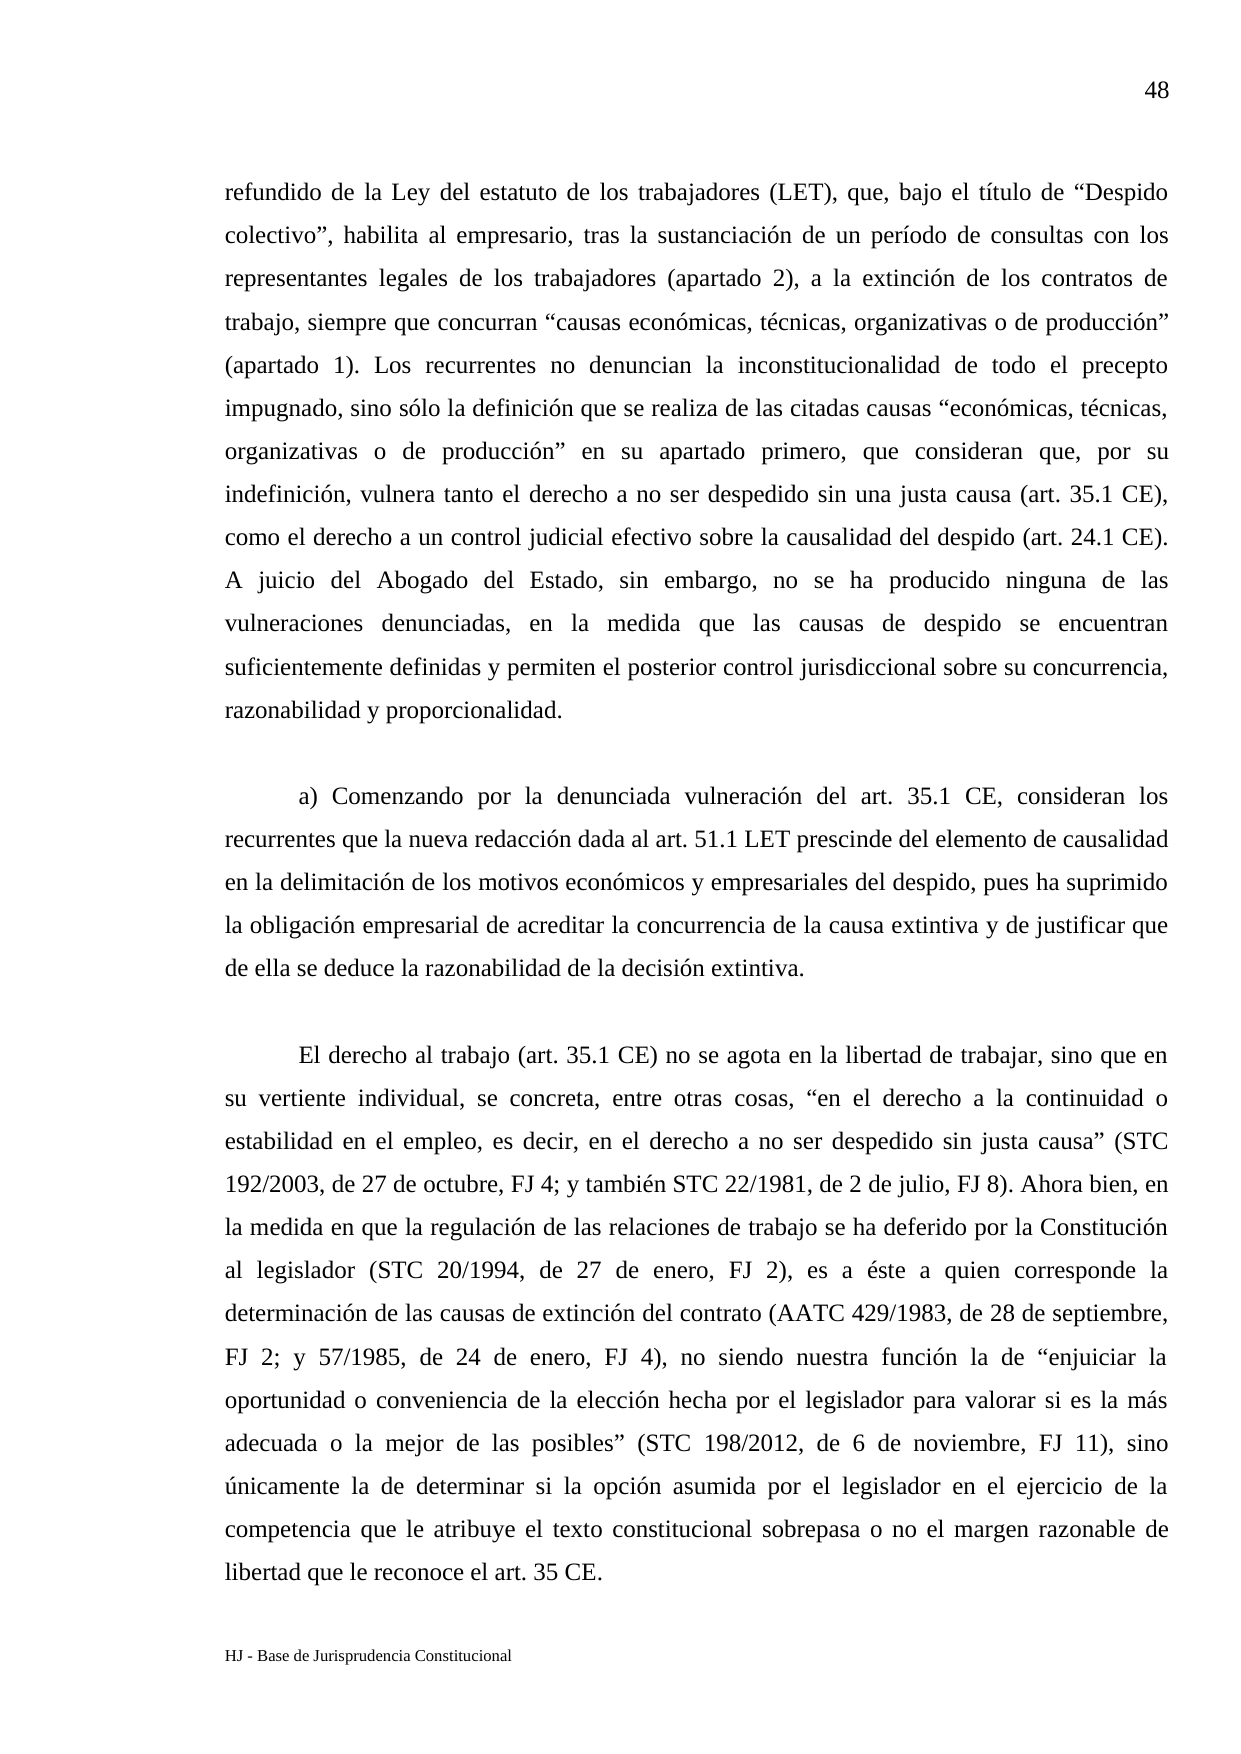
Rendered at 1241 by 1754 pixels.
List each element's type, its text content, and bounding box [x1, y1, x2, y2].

text a) Comenzando por la denunciada vulneración del art. 35.1 CE, consideran los recurrentes que la nueva redacción dada al art. 51.1 LET prescinde del elemento de causalidad en la delimitación de los motivos económicos y empresariales del despido, pues ha suprimido la obligación empresarial de acreditar la concurrencia de la causa extintiva y de justificar que de ella se deduce la razonabilidad de la decisión extintiva. [224, 781, 1169, 982]
text El derecho al trabajo (art. 35.1 CE) no se agota en la libertad de trabajar, sino que en su vertiente individual, se concreta, entre otras cosas, “en el derecho a la continuidad o estabilidad en el empleo, es decir, en el derecho a no ser despedido sin justa causa” (STC 192/2003, de 27 de octubre, FJ 4; y también STC 22/1981, de 2 de julio, FJ 8). Ahora bien, en la medida en que la regulación de las relaciones de trabajo se ha deferido por la Constitución al legislador (STC 20/1994, de 27 de enero, FJ 2), es a éste a quien corresponde la determinación de las causas de extinción del contrato (AATC 429/1983, de 28 de septiembre, FJ 2; y 57/1985, de 24 de enero, FJ 4), no siendo nuestra función la de “enjuiciar la oportunidad o conveniencia de la elección hecha por el legislador para valorar si es la más adecuada o la mejor de las posibles” (STC 198/2012, de 6 de noviembre, FJ 11), sino únicamente la de determinar si la opción asumida por el legislador en el ejercicio de la competencia que le atribuye el texto constitucional sobrepasa o no el margen razonable de libertad que le reconoce el art. 35 CE. [224, 1040, 1169, 1586]
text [224, 177, 1169, 723]
